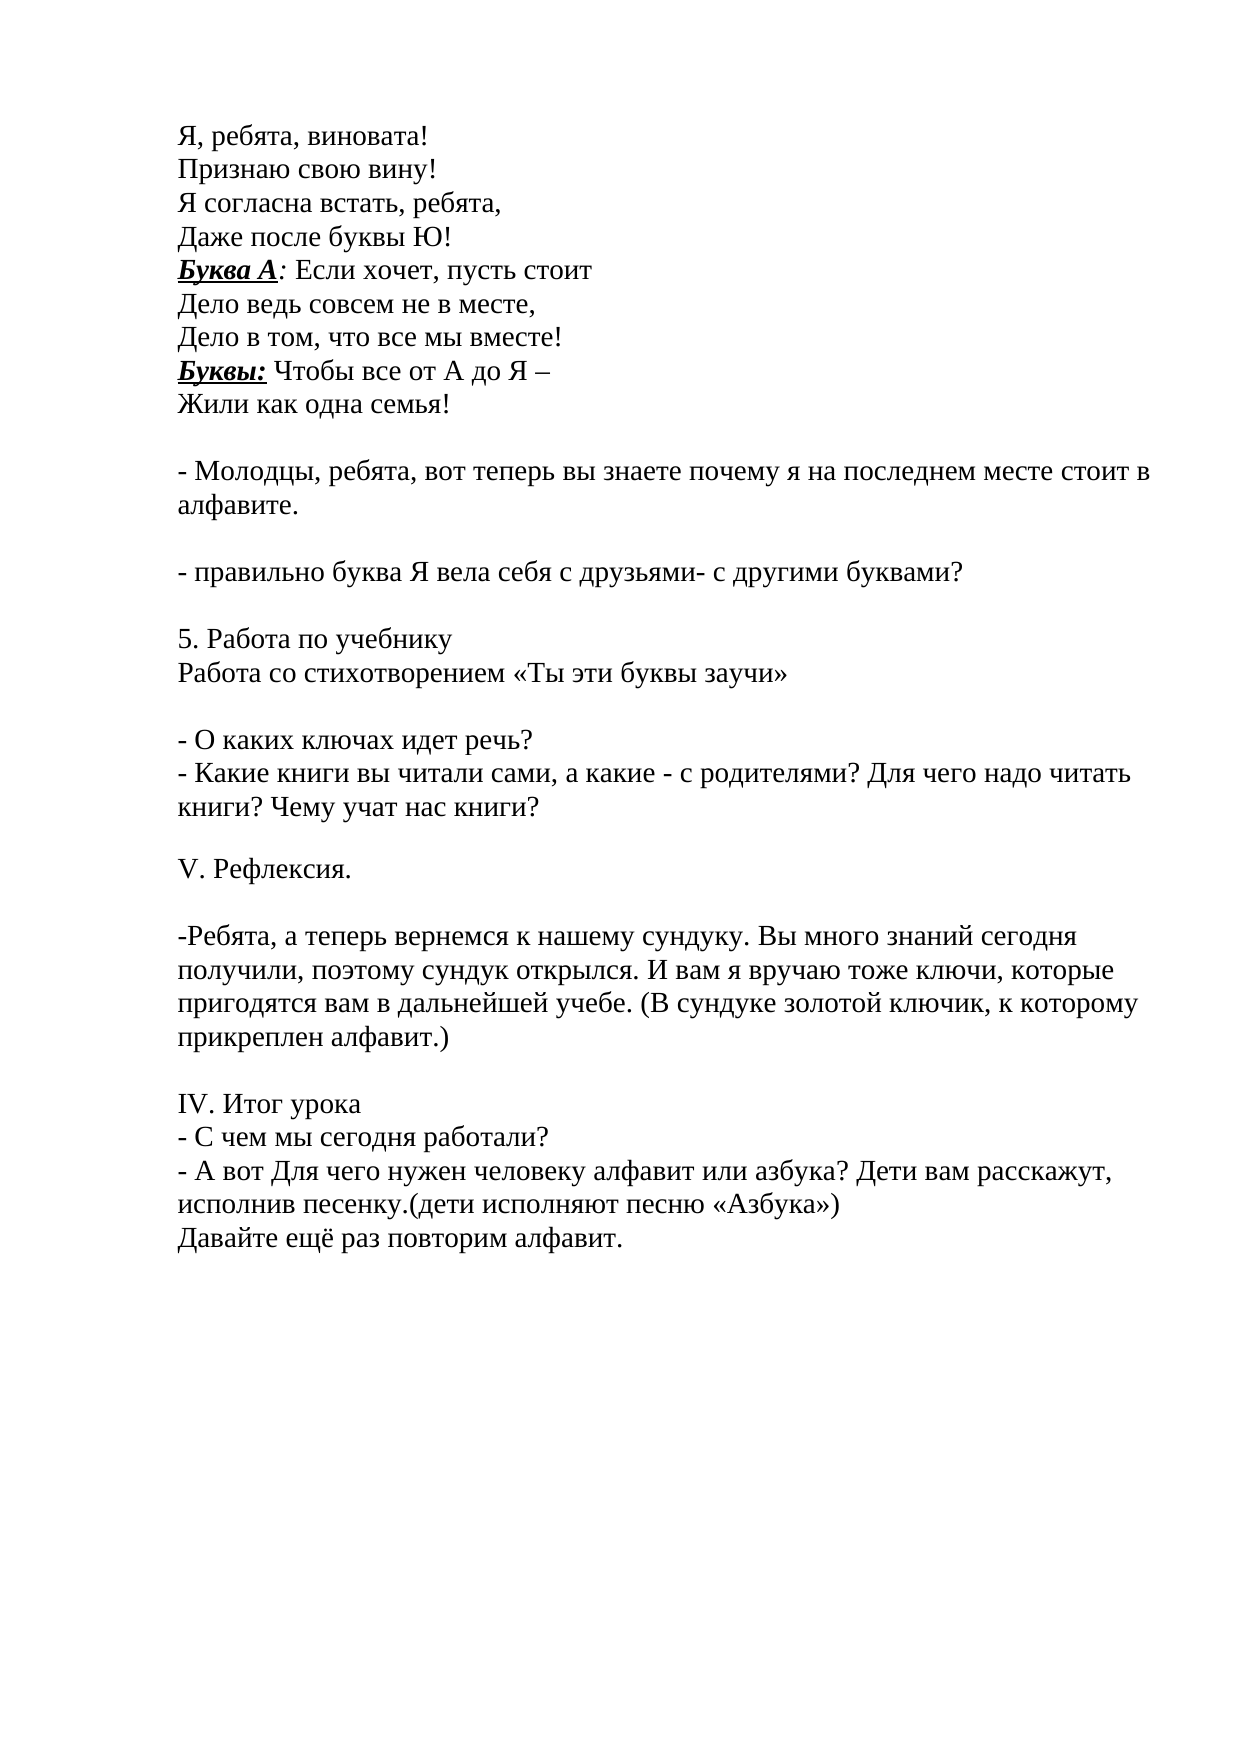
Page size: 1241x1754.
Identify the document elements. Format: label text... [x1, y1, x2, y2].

text Буквы: Чтобы все от А до Я – Жили как одна семья! [177, 353, 1152, 420]
text 5. Работа по учебнику [177, 588, 1152, 655]
text - правильно буква Я вела себя с друзьями- с другими буквами? [177, 554, 1152, 588]
text - Молодцы, ребята, вот теперь вы знаете почему я на последнем месте стоит в алфавите. [177, 453, 1152, 521]
text Работа со стихотворением «Ты эти буквы заучи» - О каких ключах идет речь? - Какие книги вы читали сами, а какие - с родителями? Для чего надо читать книги? Чему учат нас книги? [177, 655, 1152, 851]
text V. Рефлексия. [177, 851, 1152, 885]
text -Ребята, а теперь вернемся к нашему сундуку. Вы много знаний сегодня получили, поэтому сундук открылся. И вам я вручаю тоже ключи, которые пригодятся вам в дальнейшей учебе. (В сундуке золотой ключик, к которому прикреплен алфавит.) IV. Итог урока - С чем мы сегодня работали? - А вот Для чего нужен человеку алфавит или азбука? Дети вам расскажут, исполнив песенку.(дети исполняют песню «Азбука») Давайте ещё раз повторим алфавит. [177, 918, 1152, 1316]
text Буква А: Если хочет, пусть стоит Дело ведь совсем не в месте, Дело в том, что все мы вместе! [177, 252, 1152, 353]
text Я, ребята, виновата! Признаю свою вину! Я согласна встать, ребята, Даже после буквы Ю! [177, 118, 1152, 252]
